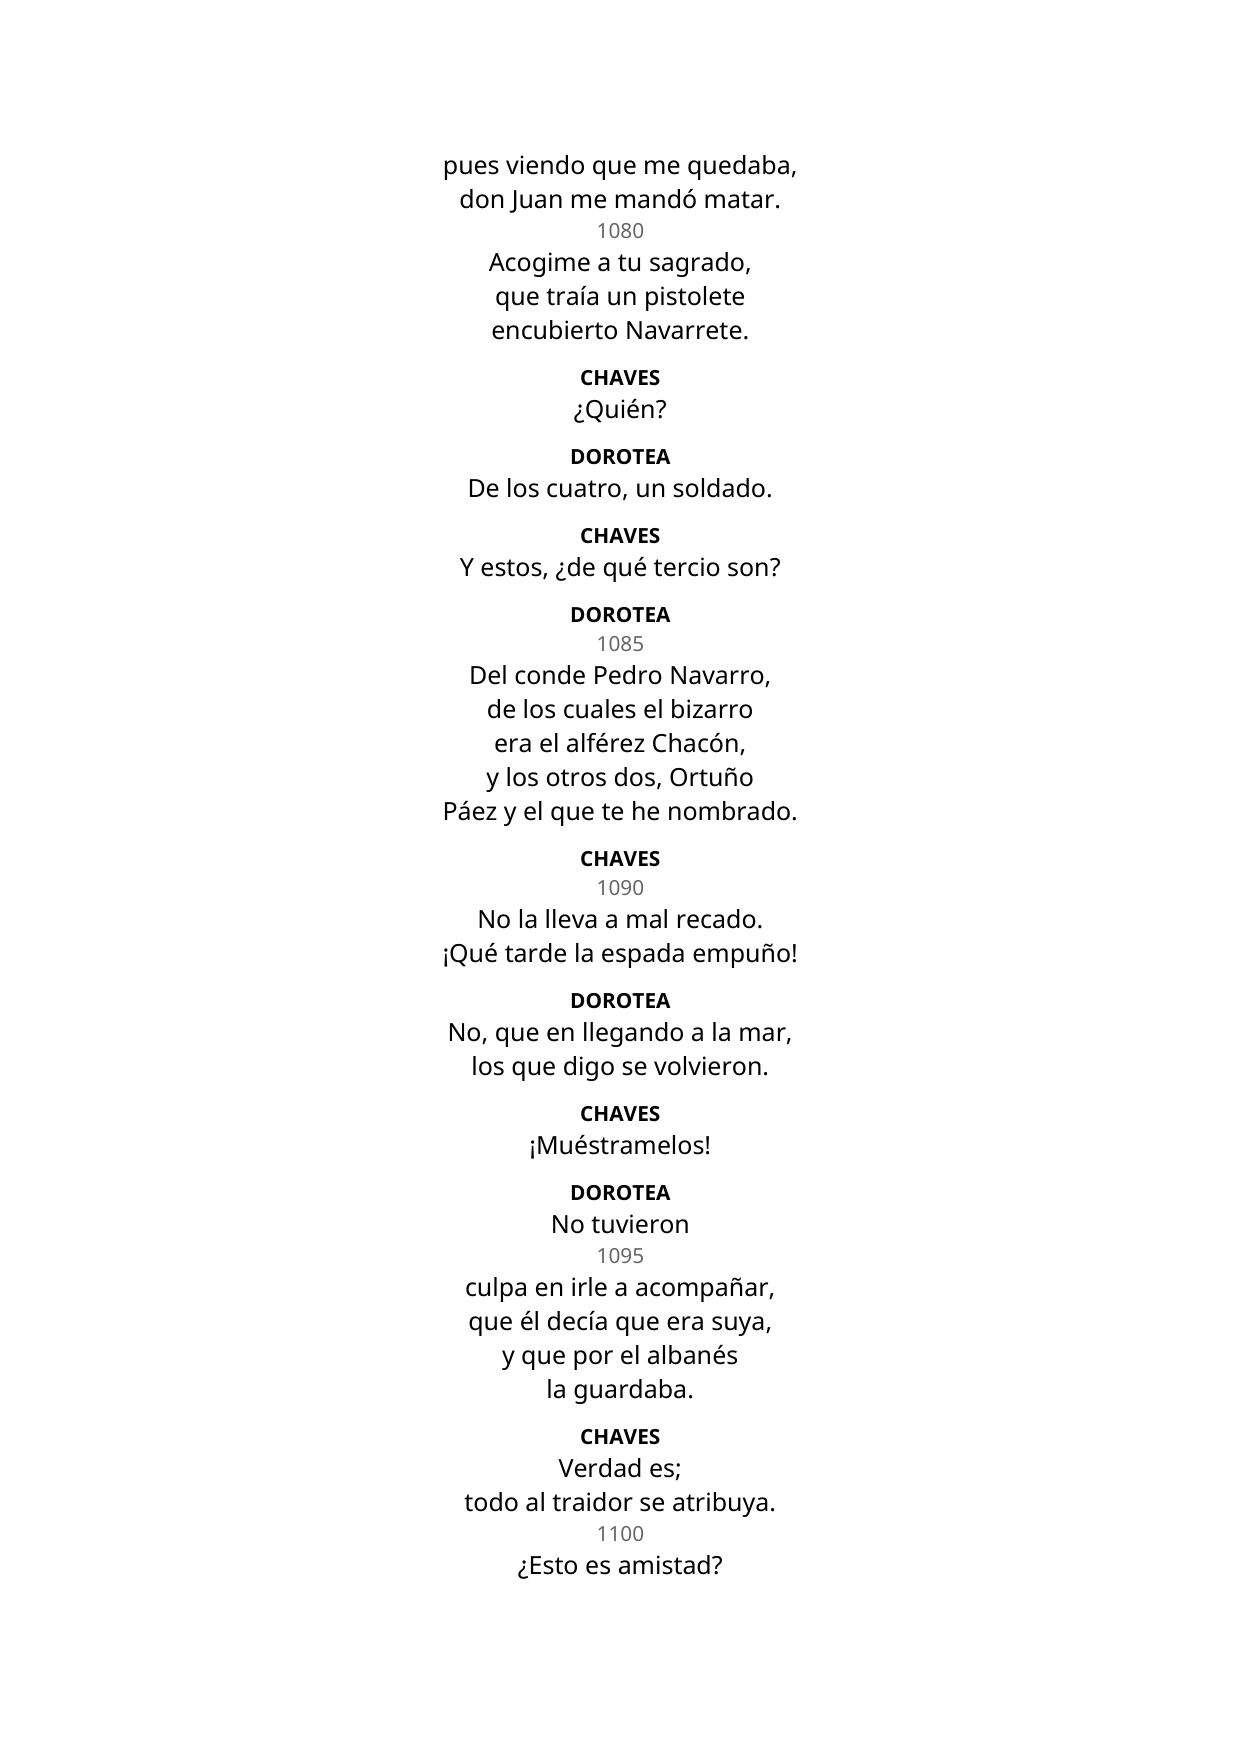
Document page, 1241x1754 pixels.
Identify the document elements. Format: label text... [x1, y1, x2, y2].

text ¡Qué tarde la espada empuño! [177, 935, 1063, 969]
text CHAVES [177, 844, 1063, 873]
text Verdad es; [177, 1451, 1063, 1485]
text pues viendo que me quedaba, [177, 148, 1063, 182]
text ¿Quién? [177, 391, 1063, 426]
text CHAVES [177, 1099, 1063, 1128]
text que traía un pistolete [177, 278, 1063, 312]
text DOROTEA [177, 986, 1063, 1014]
text No, que en llegando a la mar, [177, 1014, 1063, 1048]
text CHAVES [177, 1422, 1063, 1451]
text 1100 [177, 1519, 1063, 1547]
text 1095 [177, 1241, 1063, 1269]
text encubierto Navarrete. [177, 312, 1063, 346]
text DOROTEA [177, 1178, 1063, 1207]
text Acogime a tu sagrado, [177, 244, 1063, 278]
text don Juan me mandó matar. [177, 182, 1063, 216]
text DOROTEA [177, 442, 1063, 471]
text No tuvieron [177, 1207, 1063, 1241]
text CHAVES [177, 521, 1063, 550]
text ¡Muéstramelos! [177, 1128, 1063, 1162]
text que él decía que era suya, [177, 1303, 1063, 1337]
text Y estos, ¿de qué tercio son? [177, 550, 1063, 584]
text los que digo se volvieron. [177, 1048, 1063, 1083]
text 1080 [177, 216, 1063, 244]
text Del conde Pedro Navarro, [177, 657, 1063, 691]
text y que por el albanés [177, 1337, 1063, 1372]
text de los cuales el bizarro [177, 691, 1063, 726]
text Páez y el que te he nombrado. [177, 794, 1063, 828]
text DOROTEA [177, 601, 1063, 629]
text No la lleva a mal recado. [177, 901, 1063, 935]
text 1085 [177, 629, 1063, 657]
text CHAVES [177, 363, 1063, 391]
text 1090 [177, 873, 1063, 901]
text todo al traidor se atribuya. [177, 1485, 1063, 1519]
text culpa en irle a acompañar, [177, 1269, 1063, 1303]
text y los otros dos, Ortuño [177, 759, 1063, 794]
text ¿Esto es amistad? [177, 1547, 1063, 1581]
text la guardaba. [177, 1372, 1063, 1406]
text De los cuatro, un soldado. [177, 471, 1063, 505]
text era el alférez Chacón, [177, 726, 1063, 759]
